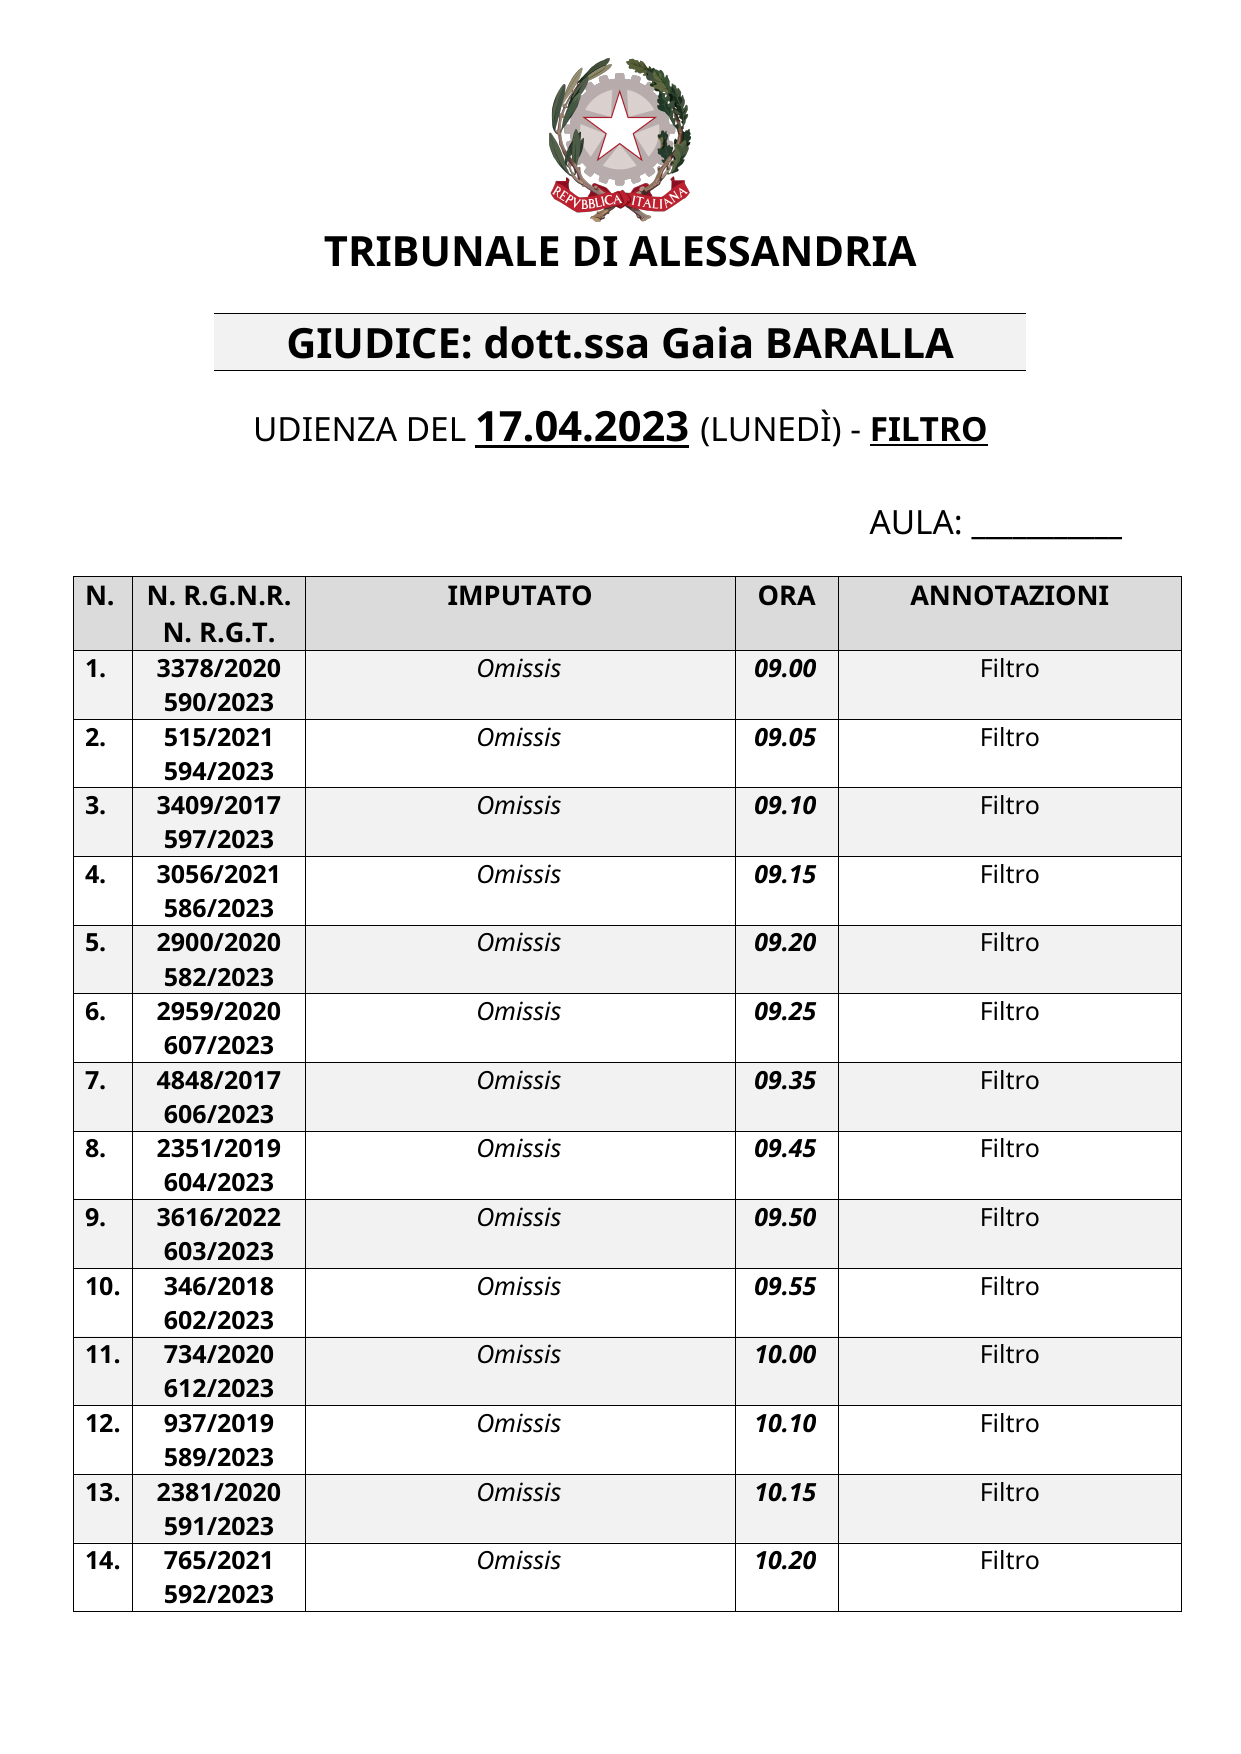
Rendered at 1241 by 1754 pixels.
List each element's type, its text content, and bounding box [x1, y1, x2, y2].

table_cell [74, 720, 132, 787]
table_cell 10.20 [736, 1544, 838, 1611]
table_cell 3616/2022 603/2023 [133, 1200, 305, 1268]
table_cell Omissis [306, 1338, 735, 1405]
table_cell [74, 1544, 132, 1611]
table_cell 2351/2019 604/2023 [133, 1132, 305, 1199]
table_cell 2381/2020 591/2023 [133, 1475, 305, 1542]
table_cell 09.55 [736, 1269, 838, 1336]
table_cell 09.05 [736, 720, 838, 787]
table_cell 515/2021 594/2023 [133, 720, 305, 787]
table_cell [74, 1200, 132, 1268]
table_cell Filtro [839, 1269, 1181, 1336]
table_cell [74, 1338, 132, 1405]
table_cell [74, 651, 132, 719]
table_cell Omissis [306, 788, 735, 856]
table_cell Omissis [306, 857, 735, 924]
table_cell 3378/2020 590/2023 [133, 651, 305, 719]
table_cell 09.10 [736, 788, 838, 856]
table_cell [74, 1269, 132, 1336]
table_cell Omissis [306, 1269, 735, 1336]
table_cell [74, 1132, 132, 1199]
table_cell [74, 926, 132, 993]
table_cell 765/2021 592/2023 [133, 1544, 305, 1611]
table_header ORA [736, 577, 838, 650]
table_cell 09.00 [736, 651, 838, 719]
table_cell 2900/2020 582/2023 [133, 926, 305, 993]
table_cell Omissis [306, 720, 735, 787]
table_cell Filtro [839, 1338, 1181, 1405]
table_cell Filtro [839, 1132, 1181, 1199]
table_cell Filtro [839, 1200, 1181, 1268]
table_cell Filtro [839, 994, 1181, 1062]
table_cell 09.35 [736, 1063, 838, 1131]
table_cell Filtro [839, 857, 1181, 924]
table_header GIUDICE: dott.ssa Gaia BARALLA [214, 314, 1026, 370]
table_cell Omissis [306, 1063, 735, 1131]
table_cell Omissis [306, 926, 735, 993]
table_cell Omissis [306, 1132, 735, 1199]
table_cell Omissis [306, 1406, 735, 1474]
table_cell 09.20 [736, 926, 838, 993]
table_cell [74, 857, 132, 924]
table_cell 346/2018 602/2023 [133, 1269, 305, 1336]
table_cell 937/2019 589/2023 [133, 1406, 305, 1474]
table_cell 10.15 [736, 1475, 838, 1542]
table_cell Omissis [306, 1475, 735, 1542]
text UDIENZA DEL 17.04.2023 (LUNEDÌ) - FILTRO [118, 397, 1122, 454]
table_cell Omissis [306, 1200, 735, 1268]
table_cell 09.45 [736, 1132, 838, 1199]
table_cell Omissis [306, 1544, 735, 1611]
table_cell 3409/2017 597/2023 [133, 788, 305, 856]
table_cell 734/2020 612/2023 [133, 1338, 305, 1405]
table_cell Filtro [839, 788, 1181, 856]
table_cell [74, 1475, 132, 1542]
table_cell [74, 1063, 132, 1131]
table_cell Filtro [839, 1475, 1181, 1542]
text AULA: ___________ [634, 499, 1122, 544]
table_cell Filtro [839, 651, 1181, 719]
table_cell [74, 788, 132, 856]
table_header N. R.G.N.R. N. R.G.T. [133, 577, 305, 650]
text TRIBUNALE DI ALESSANDRIA [118, 222, 1122, 278]
table_cell Filtro [839, 1406, 1181, 1474]
table_cell Filtro [839, 926, 1181, 993]
table_cell 10.00 [736, 1338, 838, 1405]
table_header N. [74, 577, 132, 650]
table_cell 09.25 [736, 994, 838, 1062]
table_cell Filtro [839, 1063, 1181, 1131]
table_cell [74, 994, 132, 1062]
table_cell 09.50 [736, 1200, 838, 1268]
table_cell Filtro [839, 720, 1181, 787]
table_cell 3056/2021 586/2023 [133, 857, 305, 924]
table_cell 2959/2020 607/2023 [133, 994, 305, 1062]
table_header ANNOTAZIONI [839, 577, 1181, 650]
table_cell Omissis [306, 994, 735, 1062]
table_cell [74, 1406, 132, 1474]
table_cell 09.15 [736, 857, 838, 924]
table_cell 10.10 [736, 1406, 838, 1474]
table_header IMPUTATO [306, 577, 735, 650]
table_cell 4848/2017 606/2023 [133, 1063, 305, 1131]
table_cell Omissis [306, 651, 735, 719]
table_cell Filtro [839, 1544, 1181, 1611]
picture [549, 58, 691, 222]
